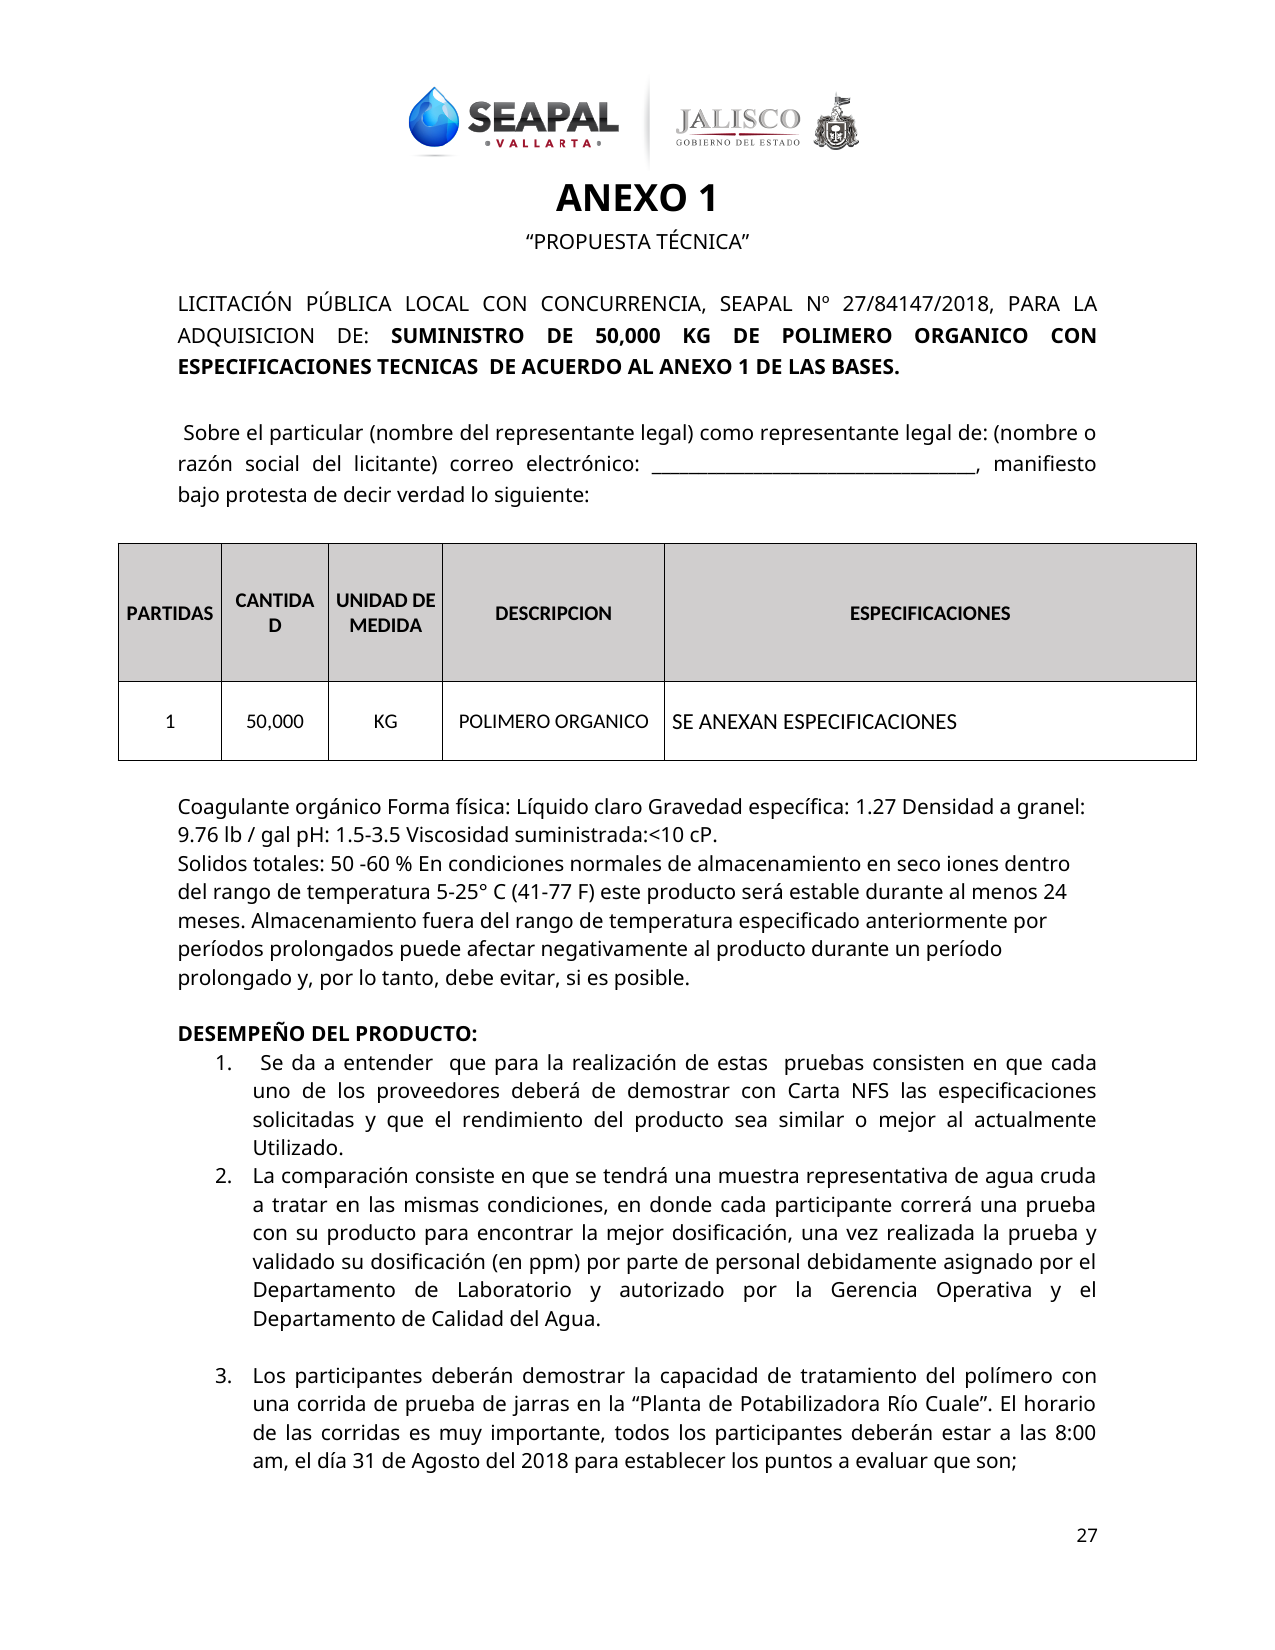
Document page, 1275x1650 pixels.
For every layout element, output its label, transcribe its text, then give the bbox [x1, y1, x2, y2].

list Se da a entender que para la realización de estas pruebas consisten en que cada uno de los proveedores deberá de demostrar con Carta NFS las especificaciones solicitadas y que el rendimiento del producto sea similar o mejor al actualmente Utilizado. [215, 1048, 1098, 1162]
text Coagulante orgánico Forma física: Líquido claro Gravedad específica: 1.27 Densidad a granel: 9.76 lb / gal pH: 1.5-3.5 Viscosidad suministrada:<10 cP. [177, 792, 1098, 849]
text LICITACIÓN PÚBLICA LOCAL CON CONCURRENCIA, SEAPAL Nº 27/84147/2018, PARA LA ADQUISICION DE: SUMINISTRO DE 50,000 KG DE POLIMERO ORGANICO CON ESPECIFICACIONES TECNICAS DE ACUERDO AL ANEXO 1 DE LAS BASES. [177, 289, 1098, 381]
list Los participantes deberán demostrar la capacidad de tratamiento del polímero con una corrida de prueba de jarras en la “Planta de Potabilizadora Río Cuale”. El horario de las corridas es muy importante, todos los participantes deberán estar a las 8:00 am, el día 31 de Agosto del 2018 para establecer los puntos a evaluar que son; [215, 1361, 1098, 1474]
text DESEMPEÑO DEL PRODUCTO: [177, 1019, 1098, 1048]
table_header CANTIDAD [222, 544, 328, 681]
text ANEXO 1 [177, 171, 1098, 222]
picture [406, 73, 869, 171]
list La comparación consiste en que se tendrá una muestra representativa de agua cruda a tratar en las mismas condiciones, en donde cada participante correrá una prueba con su producto para encontrar la mejor dosificación, una vez realizada la prueba y validado su dosificación (en ppm) por parte de personal debidamente asignado por el Departamento de Laboratorio y autorizado por la Gerencia Operativa y el Departamento de Calidad del Agua. [215, 1162, 1098, 1332]
table_header ESPECIFICACIONES [665, 544, 1196, 681]
table_cell 50,000 [222, 682, 328, 760]
text Solidos totales: 50 -60 % En condiciones normales de almacenamiento en seco iones dentro del rango de temperatura 5-25° C (41-77 F) este producto será estable durante al menos 24 meses. Almacenamiento fuera del rango de temperatura especificado anteriormente por períodos prolongados puede afectar negativamente al producto durante un período prolongado y, por lo tanto, debe evitar, si es posible. [177, 849, 1098, 991]
table_cell SE ANEXAN ESPECIFICACIONES [665, 682, 1196, 760]
table_header DESCRIPCION [443, 544, 664, 681]
table_header UNIDAD DE MEDIDA [329, 544, 442, 681]
table_header PARTIDAS [119, 544, 221, 681]
table_cell POLIMERO ORGANICO [443, 682, 664, 760]
table_cell KG [329, 682, 442, 760]
table_cell 1 [119, 682, 221, 760]
text Sobre el particular (nombre del representante legal) como representante legal de: (nombre o razón social del licitante) correo electrónico: ___________________________________, manifiesto bajo protesta de decir verdad lo siguiente: [177, 418, 1098, 509]
text “PROPUESTA TÉCNICA” [177, 227, 1098, 256]
